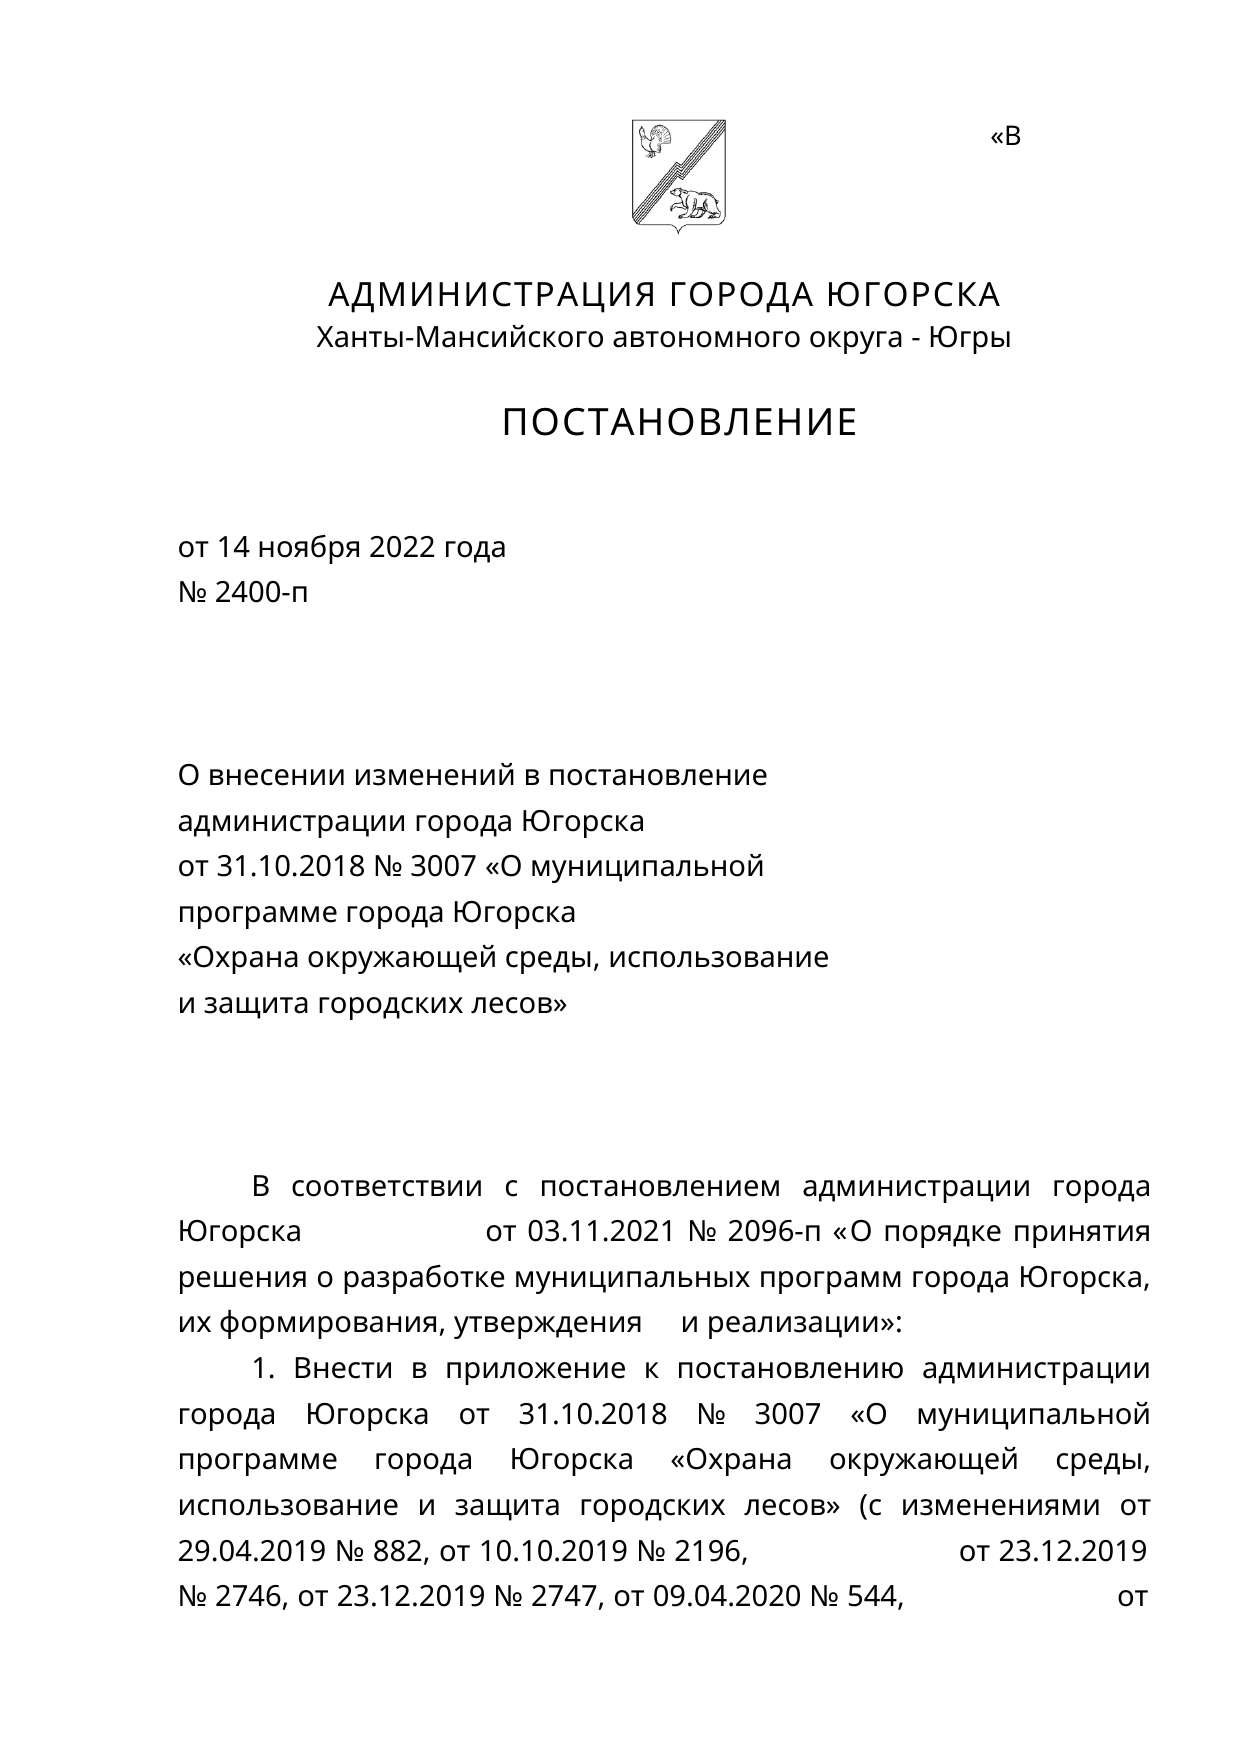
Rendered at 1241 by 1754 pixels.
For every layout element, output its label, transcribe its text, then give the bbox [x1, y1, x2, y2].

text администрации города Югорска [177, 800, 1152, 839]
picture [631, 118, 727, 237]
text от 14 ноября 2022 года № 2400-п [177, 526, 1152, 611]
text и защита городских лесов» [177, 982, 1152, 1022]
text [177, 1347, 1152, 1615]
text Ханты-Мансийского автономного округа - Югры [177, 316, 1152, 356]
text «Охрана окружающей среды, использование [177, 937, 1152, 976]
text от 31.10.2018 № 3007 «О муниципальной [177, 846, 1152, 885]
text программе города Югорска [177, 891, 1152, 931]
text О внесении изменений в постановление [177, 754, 1152, 794]
text АДМИНИСТРАЦИЯ ГОРОДА ЮГОРСКА [177, 271, 1152, 316]
text В соответствии с постановлением администрации города Югорска от 03.11.2021 № 2096-п «О порядке принятия решения о разработке муниципальных программ города Югорска, их формирования, утверждения и реализации»: [177, 1165, 1152, 1341]
list ПОСТАНОВЛЕНИЕ [177, 396, 1181, 447]
